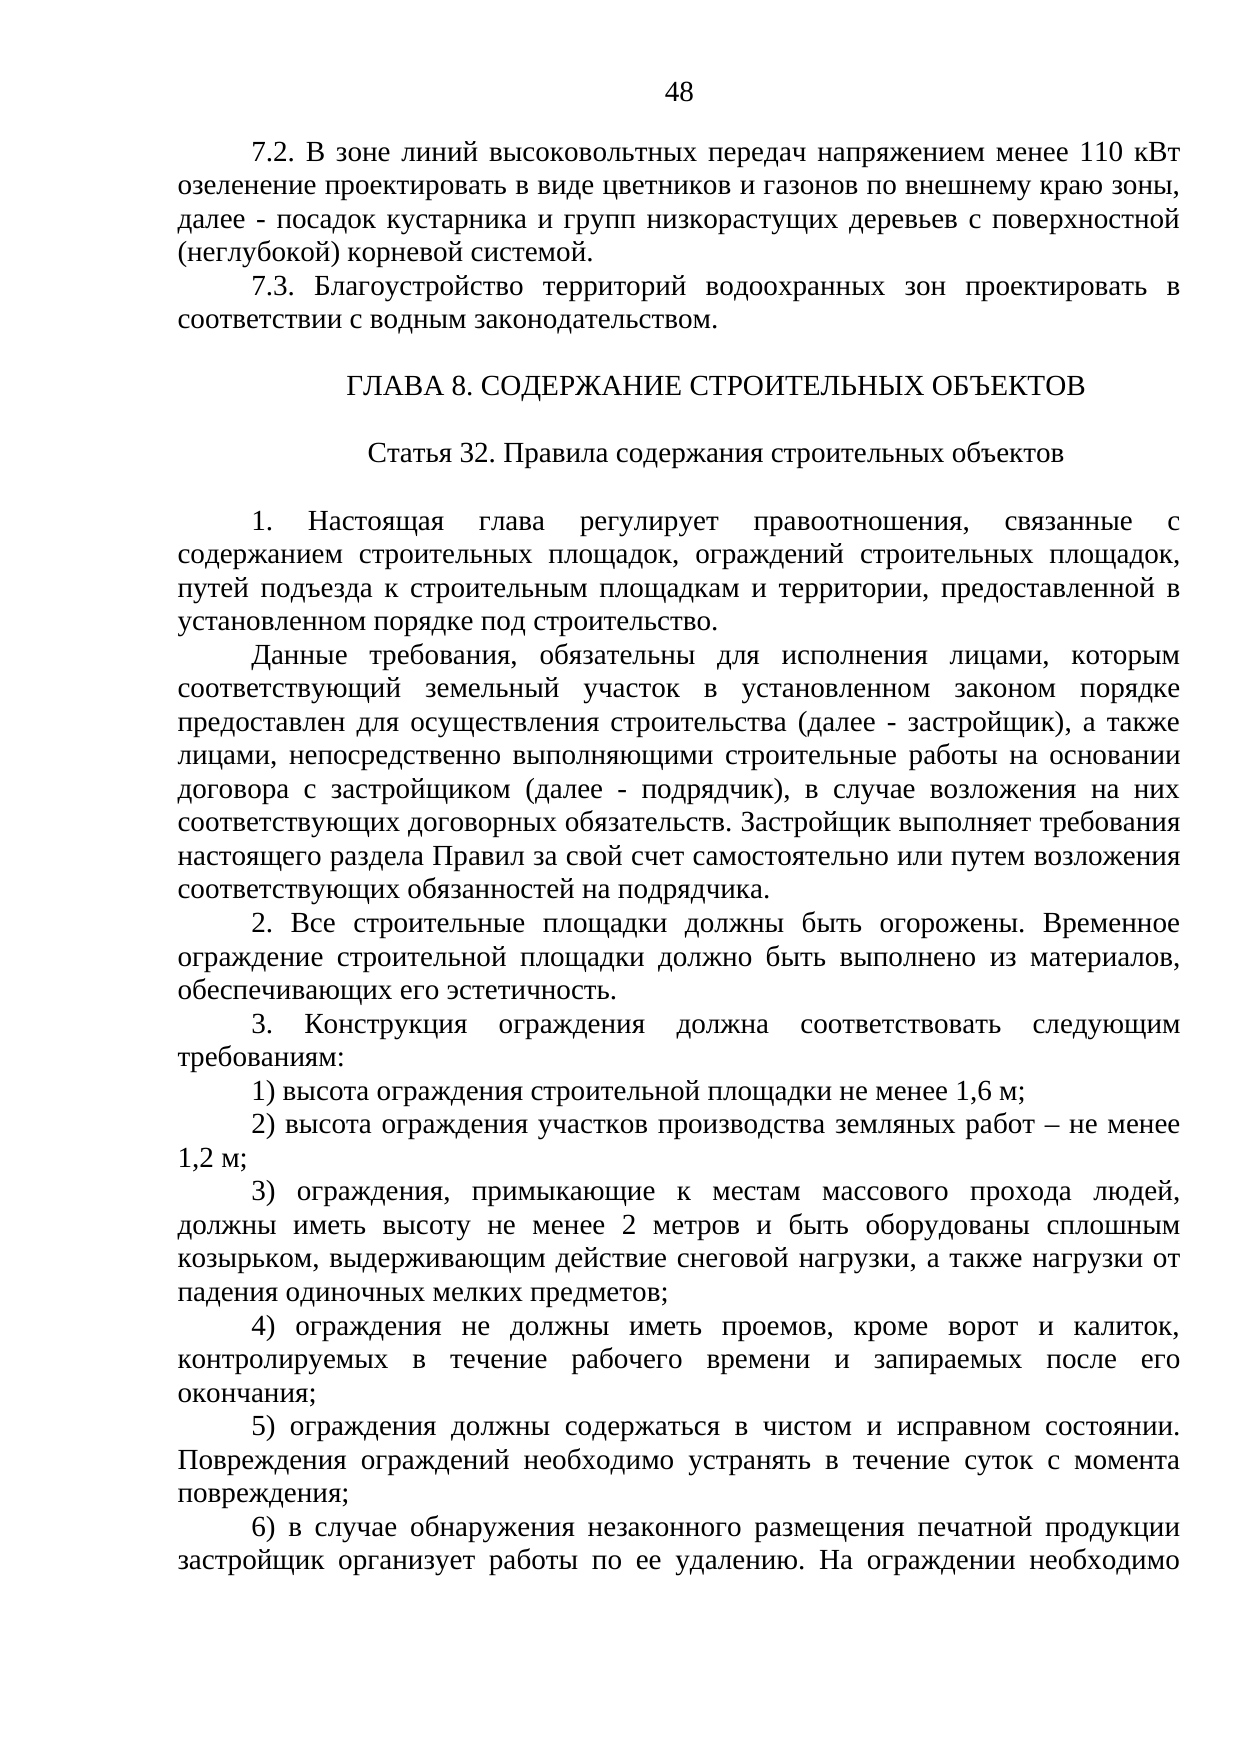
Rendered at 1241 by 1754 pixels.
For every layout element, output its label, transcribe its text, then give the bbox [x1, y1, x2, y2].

text Статья 32. Правила содержания строительных объектов [177, 436, 1181, 469]
text 2. Все строительные площадки должны быть огорожены. Временное ограждение строительной площадки должно быть выполнено из материалов, обеспечивающих его эстетичность. [177, 905, 1181, 1006]
text 1. Настоящая глава регулирует правоотношения, связанные с содержанием строительных площадок, ограждений строительных площадок, путей подъезда к строительным площадкам и территории, предоставленной в установленном порядке под строительство. [177, 503, 1181, 637]
text 1) высота ограждения строительной площадки не менее 1,6 м; [177, 1073, 1181, 1106]
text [177, 1509, 1181, 1576]
text 2) высота ограждения участков производства земляных работ – не менее 1,2 м; [177, 1106, 1181, 1173]
text Данные требования, обязательны для исполнения лицами, которым соответствующий земельный участок в установленном законом порядке предоставлен для осуществления строительства (далее - застройщик), а также лицами, непосредственно выполняющими строительные работы на основании договора с застройщиком (далее - подрядчик), в случае возложения на них соответствующих договорных обязательств. Застройщик выполняет требования настоящего раздела Правил за свой счет самостоятельно или путем возложения соответствующих обязанностей на подрядчика. [177, 637, 1181, 905]
text 5) ограждения должны содержаться в чистом и исправном состоянии. Повреждения ограждений необходимо устранять в течение суток с момента повреждения; [177, 1408, 1181, 1509]
text 3. Конструкция ограждения должна соответствовать следующим требованиям: [177, 1006, 1181, 1073]
text 3) ограждения, примыкающие к местам массового прохода людей, должны иметь высоту не менее 2 метров и быть оборудованы сплошным козырьком, выдерживающим действие снеговой нагрузки, а также нагрузки от падения одиночных мелких предметов; [177, 1173, 1181, 1308]
text ГЛАВА 8. СОДЕРЖАНИЕ СТРОИТЕЛЬНЫХ ОБЪЕКТОВ [177, 368, 1181, 402]
text 7.2. В зоне линий высоковольтных передач напряжением менее 110 кВт озеленение проектировать в виде цветников и газонов по внешнему краю зоны, далее - посадок кустарника и групп низкорастущих деревьев с поверхностной (неглубокой) корневой системой. [177, 134, 1181, 268]
text 7.3. Благоустройство территорий водоохранных зон проектировать в соответствии с водным законодательством. [177, 268, 1181, 335]
text 4) ограждения не должны иметь проемов, кроме ворот и калиток, контролируемых в течение рабочего времени и запираемых после его окончания; [177, 1308, 1181, 1408]
